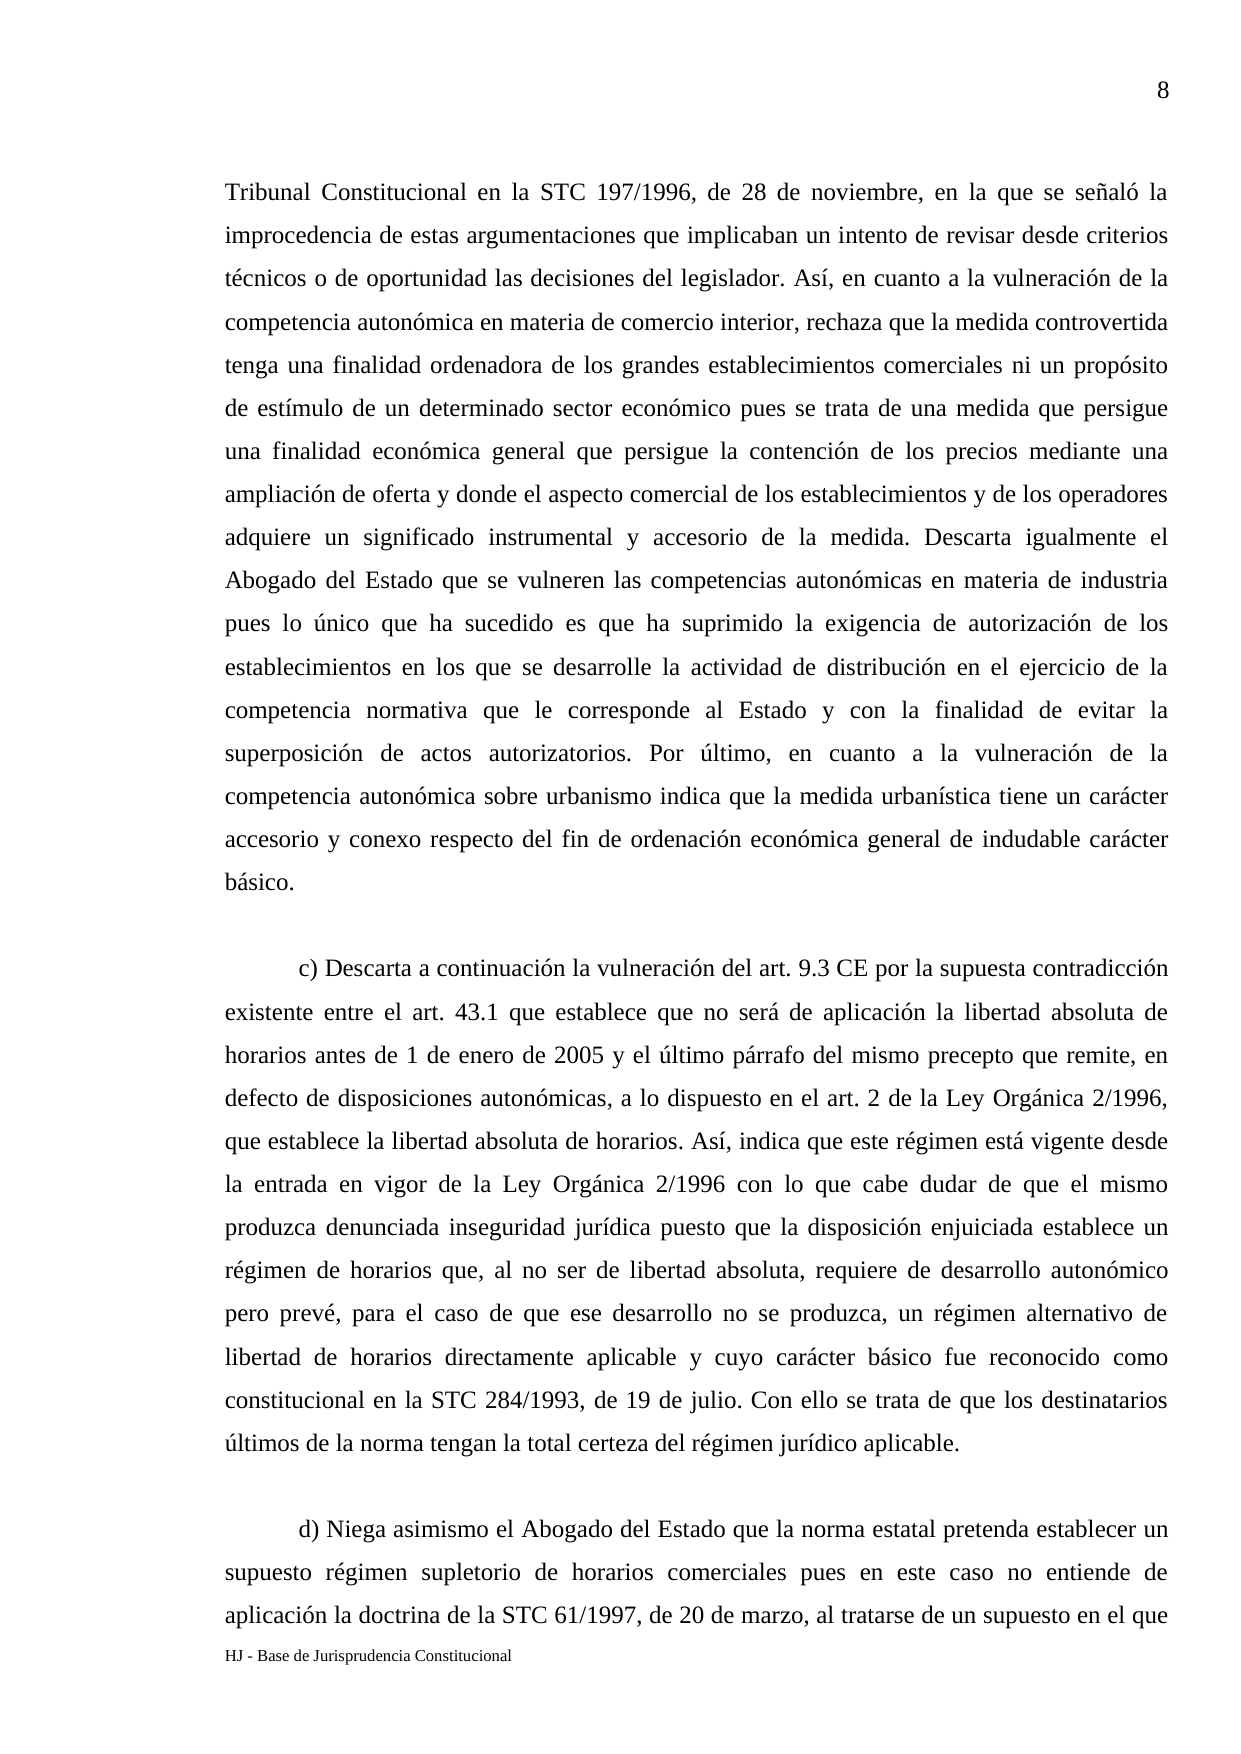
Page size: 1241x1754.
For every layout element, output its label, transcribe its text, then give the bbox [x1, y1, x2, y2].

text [224, 177, 1169, 896]
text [224, 1514, 1169, 1629]
text c) Descarta a continuación la vulneración del art. 9.3 CE por la supuesta contradicción existente entre el art. 43.1 que establece que no será de aplicación la libertad absoluta de horarios antes de 1 de enero de 2005 y el último párrafo del mismo precepto que remite, en defecto de disposiciones autonómicas, a lo dispuesto en el art. 2 de la Ley Orgánica 2/1996, que establece la libertad absoluta de horarios. Así, indica que este régimen está vigente desde la entrada en vigor de la Ley Orgánica 2/1996 con lo que cabe dudar de que el mismo produzca denunciada inseguridad jurídica puesto que la disposición enjuiciada establece un régimen de horarios que, al no ser de libertad absoluta, requiere de desarrollo autonómico pero prevé, para el caso de que ese desarrollo no se produzca, un régimen alternativo de libertad de horarios directamente aplicable y cuyo carácter básico fue reconocido como constitucional en la STC 284/1993, de 19 de julio. Con ello se trata de que los destinatarios últimos de la norma tengan la total certeza del régimen jurídico aplicable. [224, 953, 1169, 1457]
